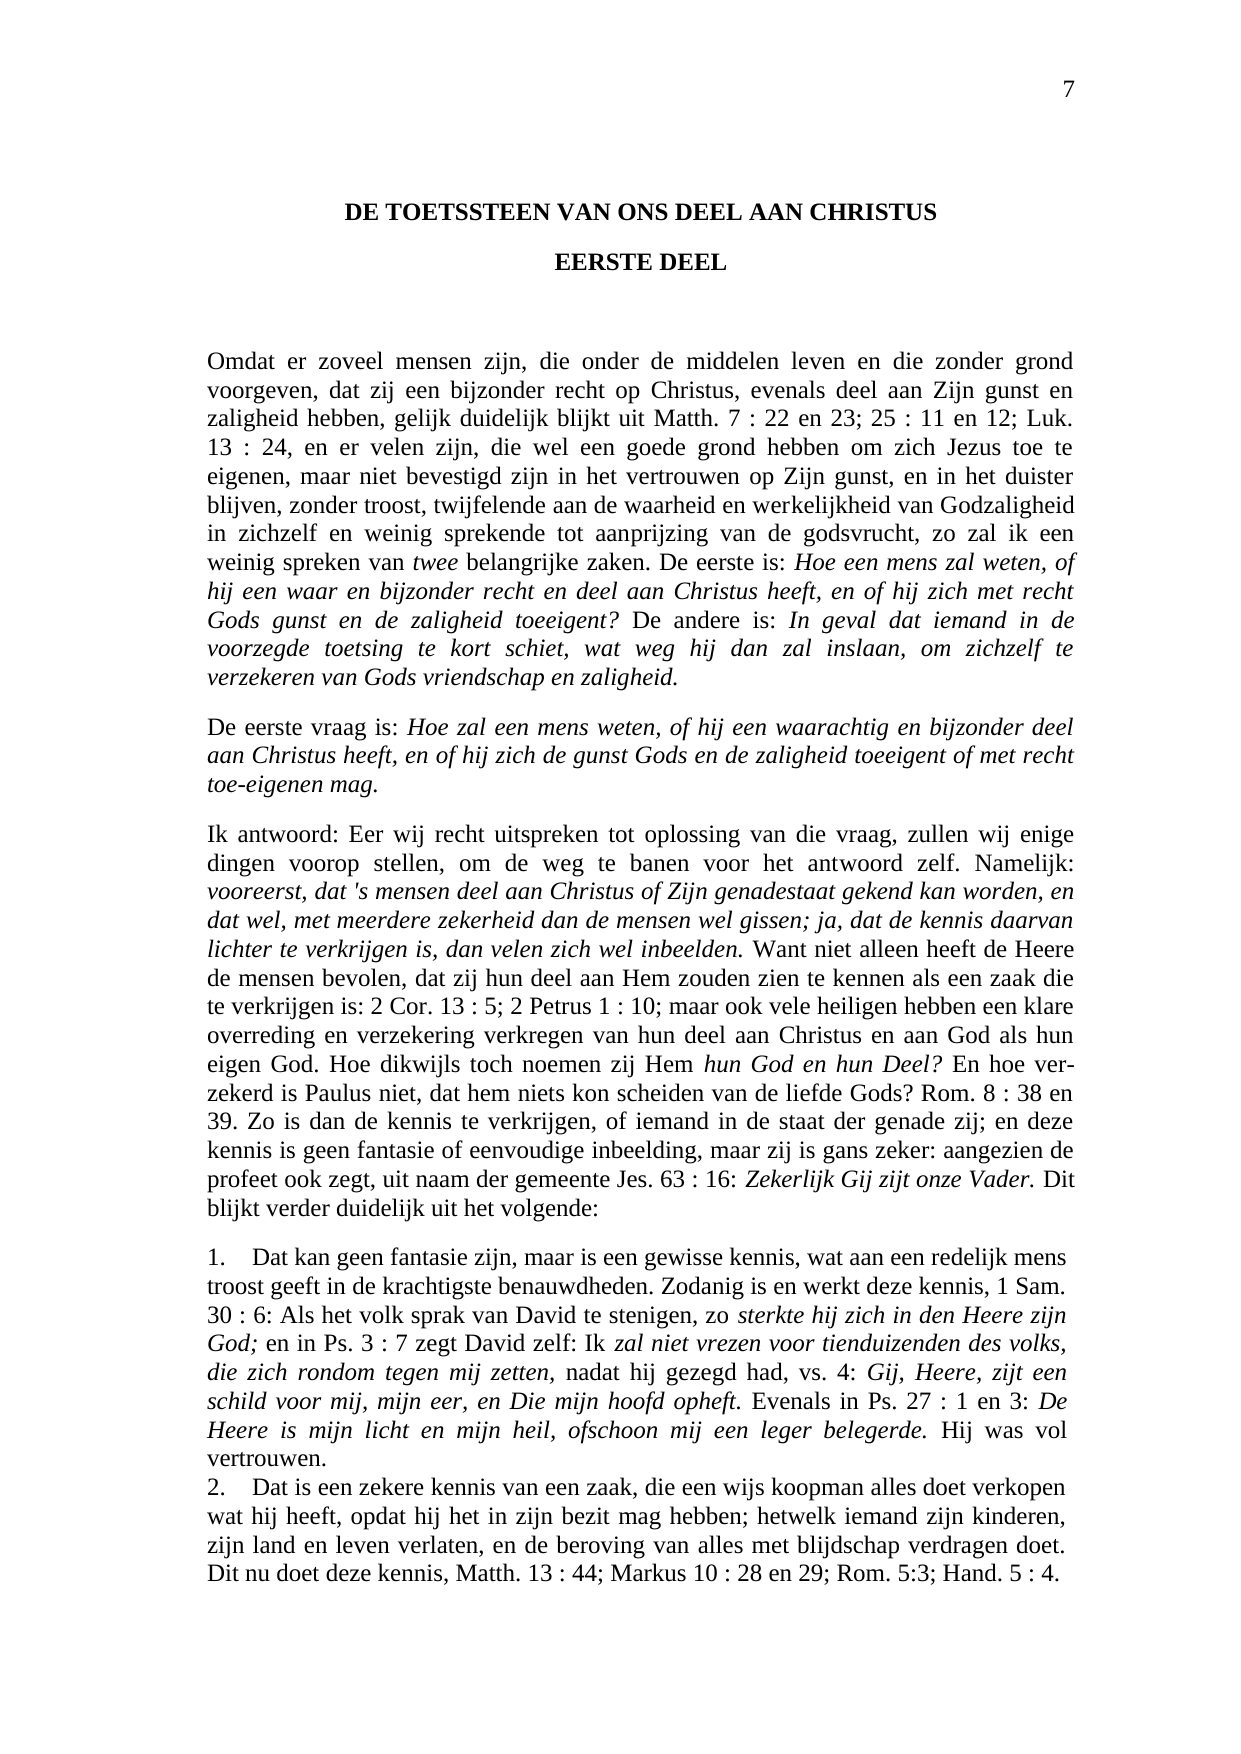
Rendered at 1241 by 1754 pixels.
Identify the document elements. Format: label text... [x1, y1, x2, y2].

text EERSTE DEEL [207, 247, 1075, 276]
text Ik antwoord: Eer wij recht uitspreken tot oplossing van die vraag, zullen wij enige dingen voorop stellen, om de weg te banen voor het antwoord zelf. Namelijk: vooreerst, dat 's mensen deel aan Christus of Zijn genadestaat gekend kan worden, en dat wel, met meerdere zekerheid dan de mensen wel gissen; ja, dat de kennis daarvan lichter te verkrijgen is, dan velen zich wel inbeelden. Want niet alleen heeft de Heere de mensen bevolen, dat zij hun deel aan Hem zouden zien te kennen als een zaak die te verkrijgen is: 2 Cor. 13 : 5; 2 Petrus 1 : 10; maar ook vele heiligen hebben een klare overreding en verzekering verkregen van hun deel aan Christus en aan God als hun eigen God. Hoe dikwijls toch noemen zij Hem hun God en hun Deel? En hoe verzekerd is Paulus niet, dat hem niets kon scheiden van de liefde Gods? Rom. 8 : 38 en 39. Zo is dan de kennis te verkrijgen, of iemand in de staat der genade zij; en deze kennis is geen fantasie of eenvoudige inbeelding, maar zij is gans zeker: aangezien de profeet ook zegt, uit naam der gemeente Jes. 63 : 16: Zekerlijk Gij zijt onze Vader. Dit blijkt verder duidelijk uit het volgende: [207, 819, 1075, 1221]
list Dat kan geen fantasie zijn, maar is een gewisse kennis, wat aan een redelijk mens troost geeft in de krachtigste benauwdheden. Zodanig is en werkt deze kennis, 1 Sam. 30 : 6: Als het volk sprak van David te stenigen, zo sterkte hij zich in den Heere zijn God; en in Ps. 3 : 7 zegt David zelf: Ik zal niet vrezen voor tienduizenden des volks, die zich rondom tegen mij zetten, nadat hij gezegd had, vs. 4: Gij, Heere, zijt een schild voor mij, mijn eer, en Die mijn hoofd opheft. Evenals in Ps. 27 : 1 en 3: De Heere is mijn licht en mijn heil, ofschoon mij een leger belegerde. Hij was vol vertrouwen. [207, 1242, 1067, 1472]
list Dat is een zekere kennis van een zaak, die een wijs koopman alles doet verkopen wat hij heeft, opdat hij het in zijn bezit mag hebben; hetwelk iemand zijn kinderen, zijn land en leven verlaten, en de beroving van alles met blijdschap verdragen doet. Dit nu doet deze kennis, Matth. 13 : 44; Markus 10 : 28 en 29; Rom. 5:3; Hand. 5 : 4. [207, 1472, 1067, 1587]
text De eerste vraag is: Hoe zal een mens weten, of hij een waarachtig en bijzonder deel aan Christus heeft, en of hij zich de gunst Gods en de zaligheid toeeigent of met recht toe-eigenen mag. [207, 712, 1075, 798]
text Omdat er zoveel mensen zijn, die onder de middelen leven en die zonder grond voorgeven, dat zij een bijzonder recht op Christus, evenals deel aan Zijn gunst en zaligheid hebben, gelijk duidelijk blijkt uit Matth. 7 : 22 en 23; 25 : 11 en 12; Luk. 13 : 24, en er velen zijn, die wel een goede grond hebben om zich Jezus toe te eigenen, maar niet bevestigd zijn in het vertrouwen op Zijn gunst, en in het duister blijven, zonder troost, twijfelende aan de waarheid en werkelijkheid van Godzaligheid in zichzelf en weinig sprekende tot aanprijzing van de godsvrucht, zo zal ik een weinig spreken van twee belangrijke zaken. De eerste is: Hoe een mens zal weten, of hij een waar en bijzonder recht en deel aan Christus heeft, en of hij zich met recht Gods gunst en de zaligheid toeeigent? De andere is: In geval dat iemand in de voorzegde toetsing te kort schiet, wat weg hij dan zal inslaan, om zichzelf te verzekeren van Gods vriendschap en zaligheid. [207, 346, 1075, 691]
text DE TOETSSTEEN VAN ONS DEEL AAN CHRISTUS [207, 197, 1075, 226]
